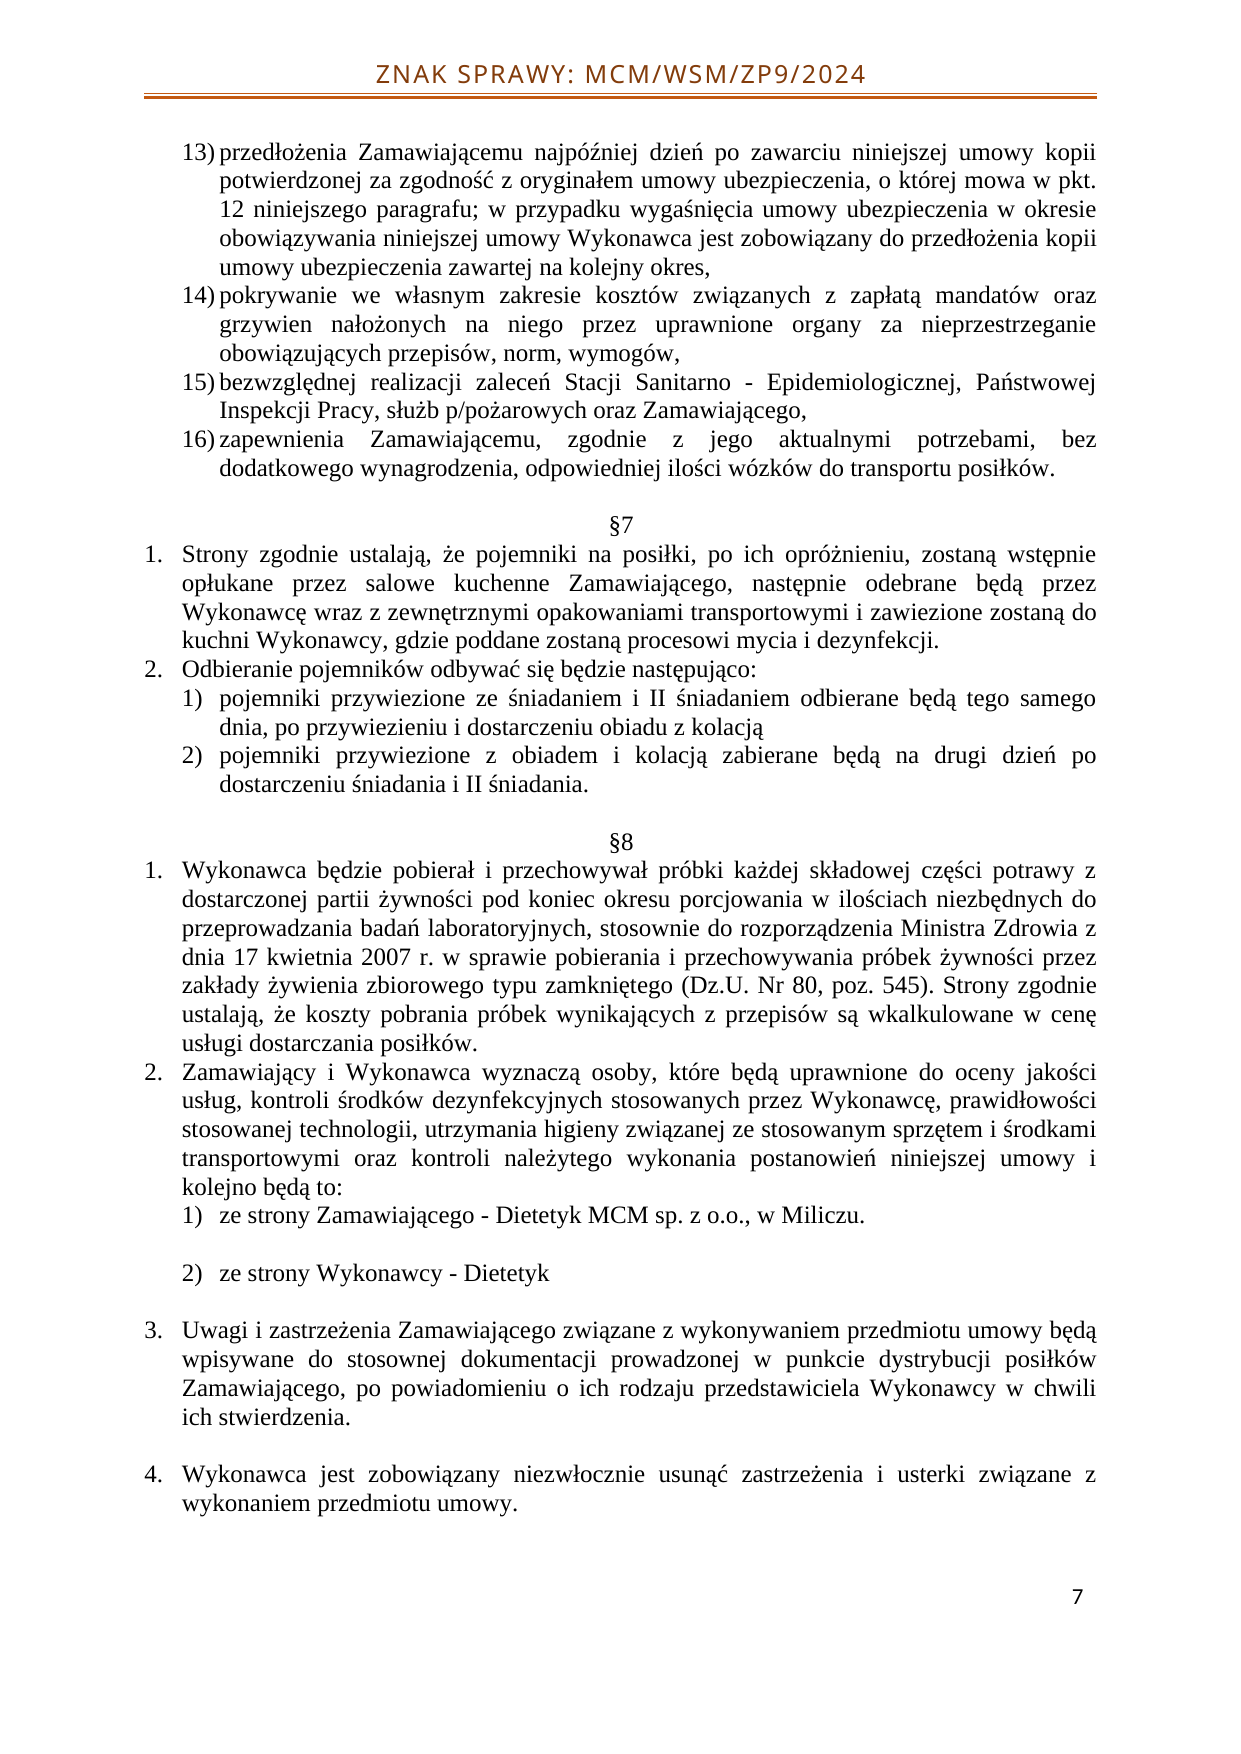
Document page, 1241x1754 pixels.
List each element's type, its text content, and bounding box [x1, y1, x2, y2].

list Strony zgodnie ustalają, że pojemniki na posiłki, po ich opróżnieniu, zostaną wstępnie opłukane przez salowe kuchenne Zamawiającego, następnie odebrane będą przez Wykonawcę wraz z zewnętrznymi opakowaniami transportowymi i zawiezione zostaną do kuchni Wykonawcy, gdzie poddane zostaną procesowi mycia i dezynfekcji. [144, 539, 1097, 654]
list ze strony Zamawiającego - Dietetyk MCM sp. z o.o., w Miliczu. [182, 1200, 1097, 1229]
list Wykonawca będzie pobierał i przechowywał próbki każdej składowej części potrawy z dostarczonej partii żywności pod koniec okresu porcjowania w ilościach niezbędnych do przeprowadzania badań laboratoryjnych, stosownie do rozporządzenia Ministra Zdrowia z dnia 17 kwietnia 2007 r. w sprawie pobierania i przechowywania próbek żywności przez zakłady żywienia zbiorowego typu zamkniętego (Dz.U. Nr 80, poz. 545). Strony zgodnie ustalają, że koszty pobrania próbek wynikających z przepisów są wkalkulowane w cenę usługi dostarczania posiłków. [144, 855, 1097, 1057]
list Uwagi i zastrzeżenia Zamawiającego związane z wykonywaniem przedmiotu umowy będą wpisywane do stosownej dokumentacji prowadzonej w punkcie dystrybucji posiłków Zamawiającego, po powiadomieniu o ich rodzaju przedstawiciela Wykonawcy w chwili ich stwierdzenia. [144, 1315, 1097, 1430]
list bezwzględnej realizacji zaleceń Stacji Sanitarno - Epidemiologicznej, Państwowej Inspekcji Pracy, służb p/pożarowych oraz Zamawiającego, [182, 367, 1097, 424]
list zapewnienia Zamawiającemu, zgodnie z jego aktualnymi potrzebami, bez dodatkowego wynagrodzenia, odpowiedniej ilości wózków do transportu posiłków. [182, 424, 1097, 482]
text §8 [144, 827, 1097, 855]
list pokrywanie we własnym zakresie kosztów związanych z zapłatą mandatów oraz grzywien nałożonych na niego przez uprawnione organy za nieprzestrzeganie obowiązujących przepisów, norm, wymogów, [182, 280, 1097, 367]
list przedłożenia Zamawiającemu najpóźniej dzień po zawarciu niniejszej umowy kopii potwierdzonej za zgodność z oryginałem umowy ubezpieczenia, o której mowa w pkt. 12 niniejszego paragrafu; w przypadku wygaśnięcia umowy ubezpieczenia w okresie obowiązywania niniejszej umowy Wykonawca jest zobowiązany do przedłożenia kopii umowy ubezpieczenia zawartej na kolejny okres, [182, 137, 1097, 280]
list Wykonawca jest zobowiązany niezwłocznie usunąć zastrzeżenia i usterki związane z wykonaniem przedmiotu umowy. [144, 1459, 1097, 1517]
list Odbieranie pojemników odbywać się będzie następująco: [144, 654, 1097, 683]
list ze strony Wykonawcy - Dietetyk [182, 1258, 1097, 1287]
list Zamawiający i Wykonawca wyznaczą osoby, które będą uprawnione do oceny jakości usług, kontroli środków dezynfekcyjnych stosowanych przez Wykonawcę, prawidłowości stosowanej technologii, utrzymania higieny związanej ze stosowanym sprzętem i środkami transportowymi oraz kontroli należytego wykonania postanowień niniejszej umowy i kolejno będą to: [144, 1057, 1097, 1200]
list pojemniki przywiezione z obiadem i kolacją zabierane będą na drugi dzień po dostarczeniu śniadania i II śniadania. [182, 740, 1097, 798]
list pojemniki przywiezione ze śniadaniem i II śniadaniem odbierane będą tego samego dnia, po przywiezieniu i dostarczeniu obiadu z kolacją [182, 683, 1097, 740]
text §7 [144, 510, 1097, 539]
